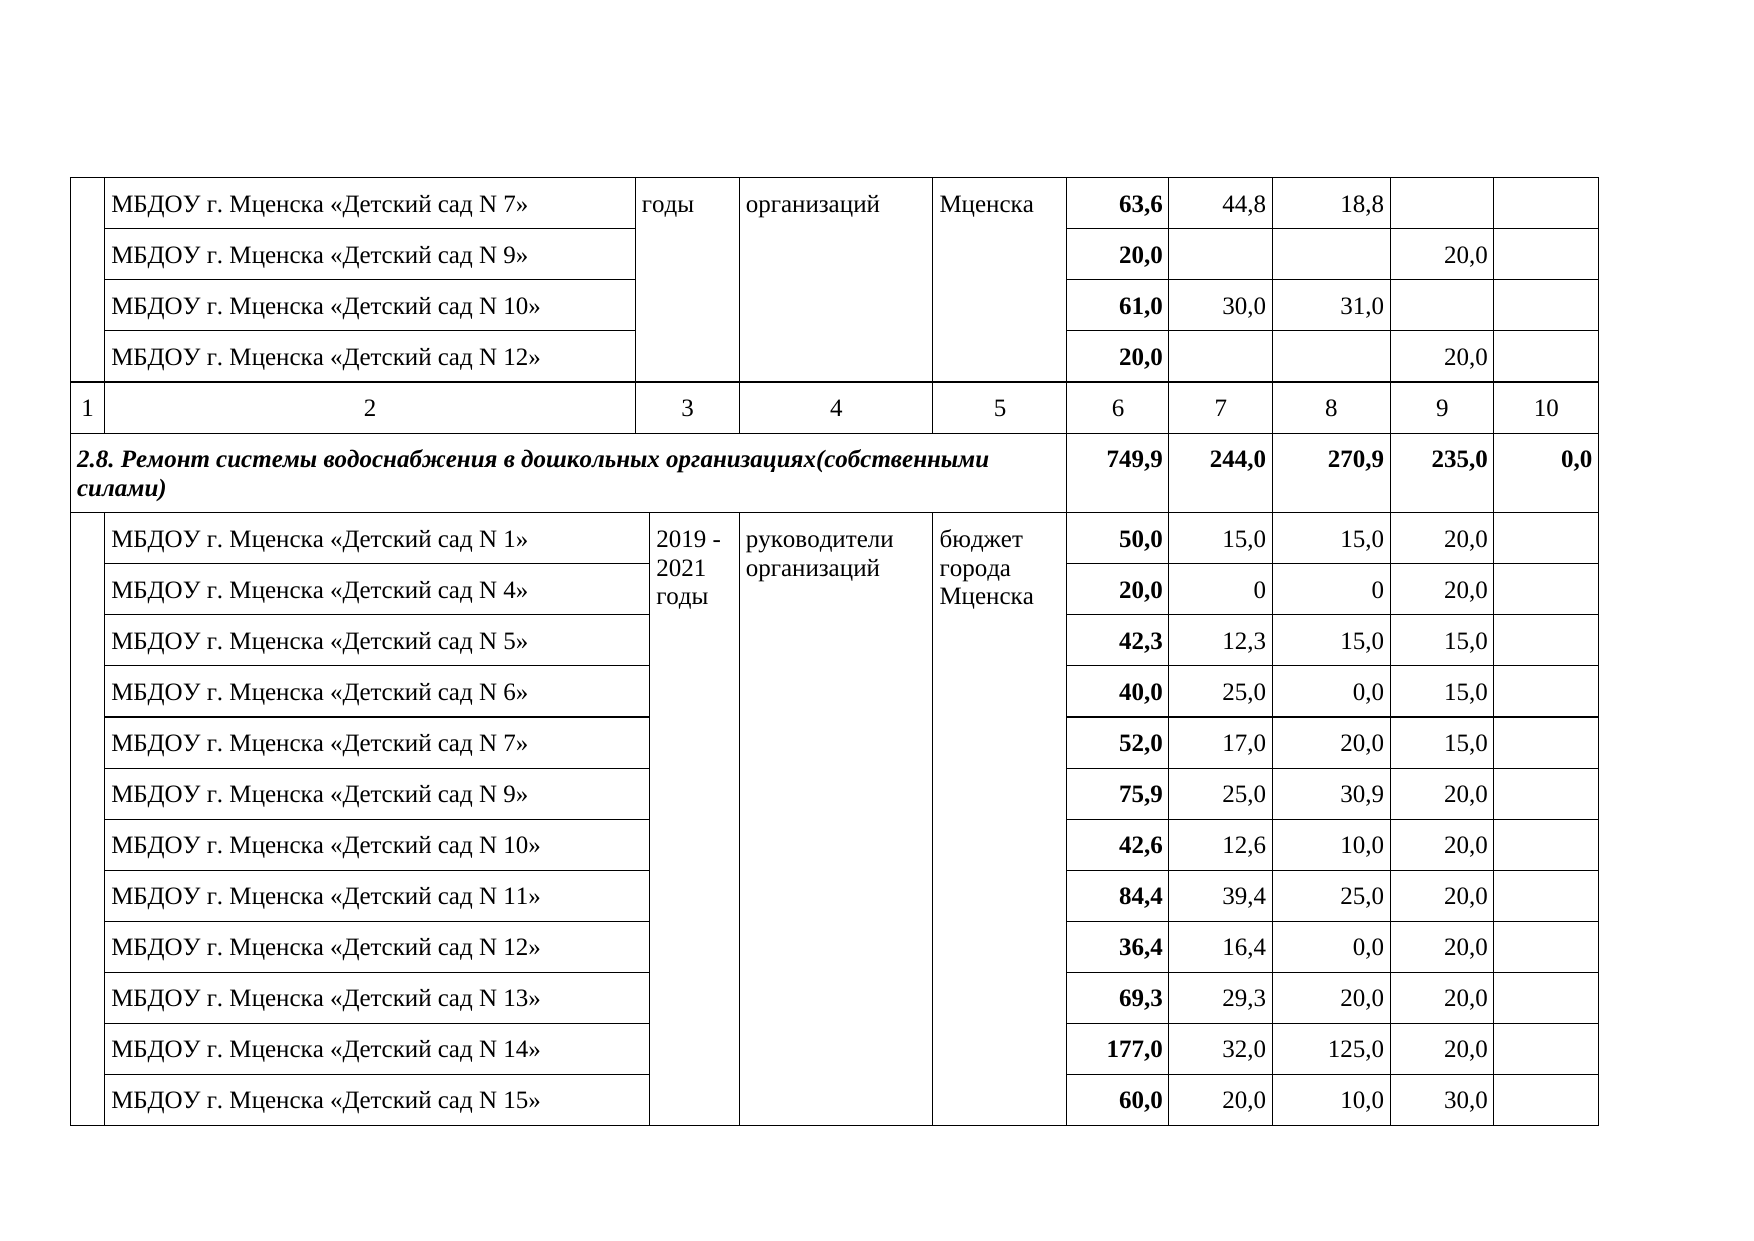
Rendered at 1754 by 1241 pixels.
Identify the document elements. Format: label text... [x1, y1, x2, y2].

table_cell 25,0 [1169, 769, 1272, 818]
table_cell МБДОУ г. Мценска «Детский сад N 4» [105, 564, 649, 614]
table_cell 7 [1169, 383, 1272, 432]
table_cell 20,0 [1391, 820, 1493, 869]
table_cell 20,0 [1391, 973, 1493, 1023]
table_cell 42,6 [1067, 820, 1168, 869]
table_cell [1494, 178, 1598, 228]
table_cell 10 [1494, 383, 1598, 432]
table_cell 2 [105, 383, 635, 432]
table_cell 2.8. Ремонт системы водоснабжения в дошкольных организациях(собственными силами) [71, 434, 1066, 512]
table_cell МБДОУ г. Мценска «Детский сад N 12» [105, 922, 649, 972]
table_cell 8 [1273, 383, 1390, 432]
table_cell 20,0 [1169, 1075, 1272, 1125]
table_cell руководители организаций [740, 513, 932, 1125]
table_cell 20,0 [1391, 922, 1493, 972]
table_cell 52,0 [1067, 718, 1168, 767]
table_cell МБДОУ г. Мценска «Детский сад N 5» [105, 615, 649, 665]
table_cell МБДОУ г. Мценска «Детский сад N 11» [105, 871, 649, 921]
table_cell [1169, 229, 1272, 279]
table_cell 125,0 [1273, 1024, 1390, 1074]
table_cell 20,0 [1067, 229, 1168, 279]
table_cell 60,0 [1067, 1075, 1168, 1125]
table_cell 235,0 [1391, 434, 1493, 512]
table_cell 20,0 [1391, 331, 1493, 381]
table_cell 29,3 [1169, 973, 1272, 1023]
table_cell 20,0 [1067, 564, 1168, 614]
table_cell МБДОУ г. Мценска «Детский сад N 9» [105, 229, 635, 279]
table_cell 18,8 [1273, 178, 1390, 228]
table_cell 2019 - 2021 годы [650, 513, 739, 1125]
table_cell МБДОУ г. Мценска «Детский сад N 10» [105, 820, 649, 869]
table_cell 30,9 [1273, 769, 1390, 818]
table_cell 4 [740, 383, 932, 432]
table_cell [71, 513, 104, 1125]
table_cell 25,0 [1273, 871, 1390, 921]
table_cell 84,4 [1067, 871, 1168, 921]
table_cell бюджет города Мценска [933, 513, 1066, 1125]
table_cell МБДОУ г. Мценска «Детский сад N 6» [105, 666, 649, 716]
table_cell 15,0 [1391, 666, 1493, 716]
table_cell [1494, 666, 1598, 716]
table_cell 50,0 [1067, 513, 1168, 563]
table_cell МБДОУ г. Мценска «Детский сад N 15» [105, 1075, 649, 1125]
table_cell 20,0 [1273, 718, 1390, 767]
table_cell 20,0 [1391, 513, 1493, 563]
table_cell 270,9 [1273, 434, 1390, 512]
table_cell 1 [71, 383, 104, 432]
table_cell [1494, 280, 1598, 330]
table_cell [1391, 280, 1493, 330]
table_cell 30,0 [1169, 280, 1272, 330]
table_cell МБДОУ г. Мценска «Детский сад N 7» [105, 718, 649, 767]
table_cell 20,0 [1391, 769, 1493, 818]
table_cell 10,0 [1273, 820, 1390, 869]
table_cell 244,0 [1169, 434, 1272, 512]
table_cell 63,6 [1067, 178, 1168, 228]
table_cell 5 [933, 383, 1066, 432]
table_cell [1494, 513, 1598, 563]
table_cell 25,0 [1169, 666, 1272, 716]
table_cell 177,0 [1067, 1024, 1168, 1074]
table_cell 42,3 [1067, 615, 1168, 665]
table_cell [1494, 820, 1598, 869]
table_cell [1494, 871, 1598, 921]
table_cell 0 [1273, 564, 1390, 614]
table_cell 9 [1391, 383, 1493, 432]
table_cell 36,4 [1067, 922, 1168, 972]
table_cell 31,0 [1273, 280, 1390, 330]
table_cell [1494, 615, 1598, 665]
table_cell 12,6 [1169, 820, 1272, 869]
table_cell 15,0 [1391, 615, 1493, 665]
table_cell 39,4 [1169, 871, 1272, 921]
table_cell [1494, 718, 1598, 767]
table_cell 10,0 [1273, 1075, 1390, 1125]
table_cell 20,0 [1391, 564, 1493, 614]
table_cell [1273, 331, 1390, 381]
table_cell [1494, 769, 1598, 818]
table_cell 61,0 [1067, 280, 1168, 330]
table_cell 0,0 [1273, 922, 1390, 972]
table_cell 17,0 [1169, 718, 1272, 767]
table_cell МБДОУ г. Мценска «Детский сад N 13» [105, 973, 649, 1023]
table_cell 0,0 [1273, 666, 1390, 716]
table_cell [1273, 229, 1390, 279]
table_cell 15,0 [1273, 513, 1390, 563]
table_cell 20,0 [1067, 331, 1168, 381]
table_cell МБДОУ г. Мценска «Детский сад N 12» [105, 331, 635, 381]
table_cell МБДОУ г. Мценска «Детский сад N 10» [105, 280, 635, 330]
table_cell 16,4 [1169, 922, 1272, 972]
table_cell 15,0 [1273, 615, 1390, 665]
table_cell 749,9 [1067, 434, 1168, 512]
table_cell 20,0 [1273, 973, 1390, 1023]
table_cell [1494, 331, 1598, 381]
table_cell 30,0 [1391, 1075, 1493, 1125]
table_cell 20,0 [1391, 229, 1493, 279]
table_cell 20,0 [1391, 871, 1493, 921]
table_cell 3 [636, 383, 739, 432]
table_cell 12,3 [1169, 615, 1272, 665]
table_cell 75,9 [1067, 769, 1168, 818]
table_cell 15,0 [1391, 718, 1493, 767]
table_cell [1391, 178, 1493, 228]
table_cell 40,0 [1067, 666, 1168, 716]
table_cell 69,3 [1067, 973, 1168, 1023]
table_cell [1494, 973, 1598, 1023]
table_cell МБДОУ г. Мценска «Детский сад N 7» [105, 178, 635, 228]
table_cell [1494, 1075, 1598, 1125]
table_cell [1169, 331, 1272, 381]
table_cell МБДОУ г. Мценска «Детский сад N 14» [105, 1024, 649, 1074]
table_cell [1494, 229, 1598, 279]
table_cell [1494, 564, 1598, 614]
table_cell 20,0 [1391, 1024, 1493, 1074]
table_cell МБДОУ г. Мценска «Детский сад N 1» [105, 513, 649, 563]
table_cell 0 [1169, 564, 1272, 614]
table_cell 32,0 [1169, 1024, 1272, 1074]
table_cell [1494, 922, 1598, 972]
table_cell 0,0 [1494, 434, 1598, 512]
table_cell 15,0 [1169, 513, 1272, 563]
table_cell [1494, 1024, 1598, 1074]
table_cell МБДОУ г. Мценска «Детский сад N 9» [105, 769, 649, 818]
table_cell 44,8 [1169, 178, 1272, 228]
table_cell 6 [1067, 383, 1168, 432]
